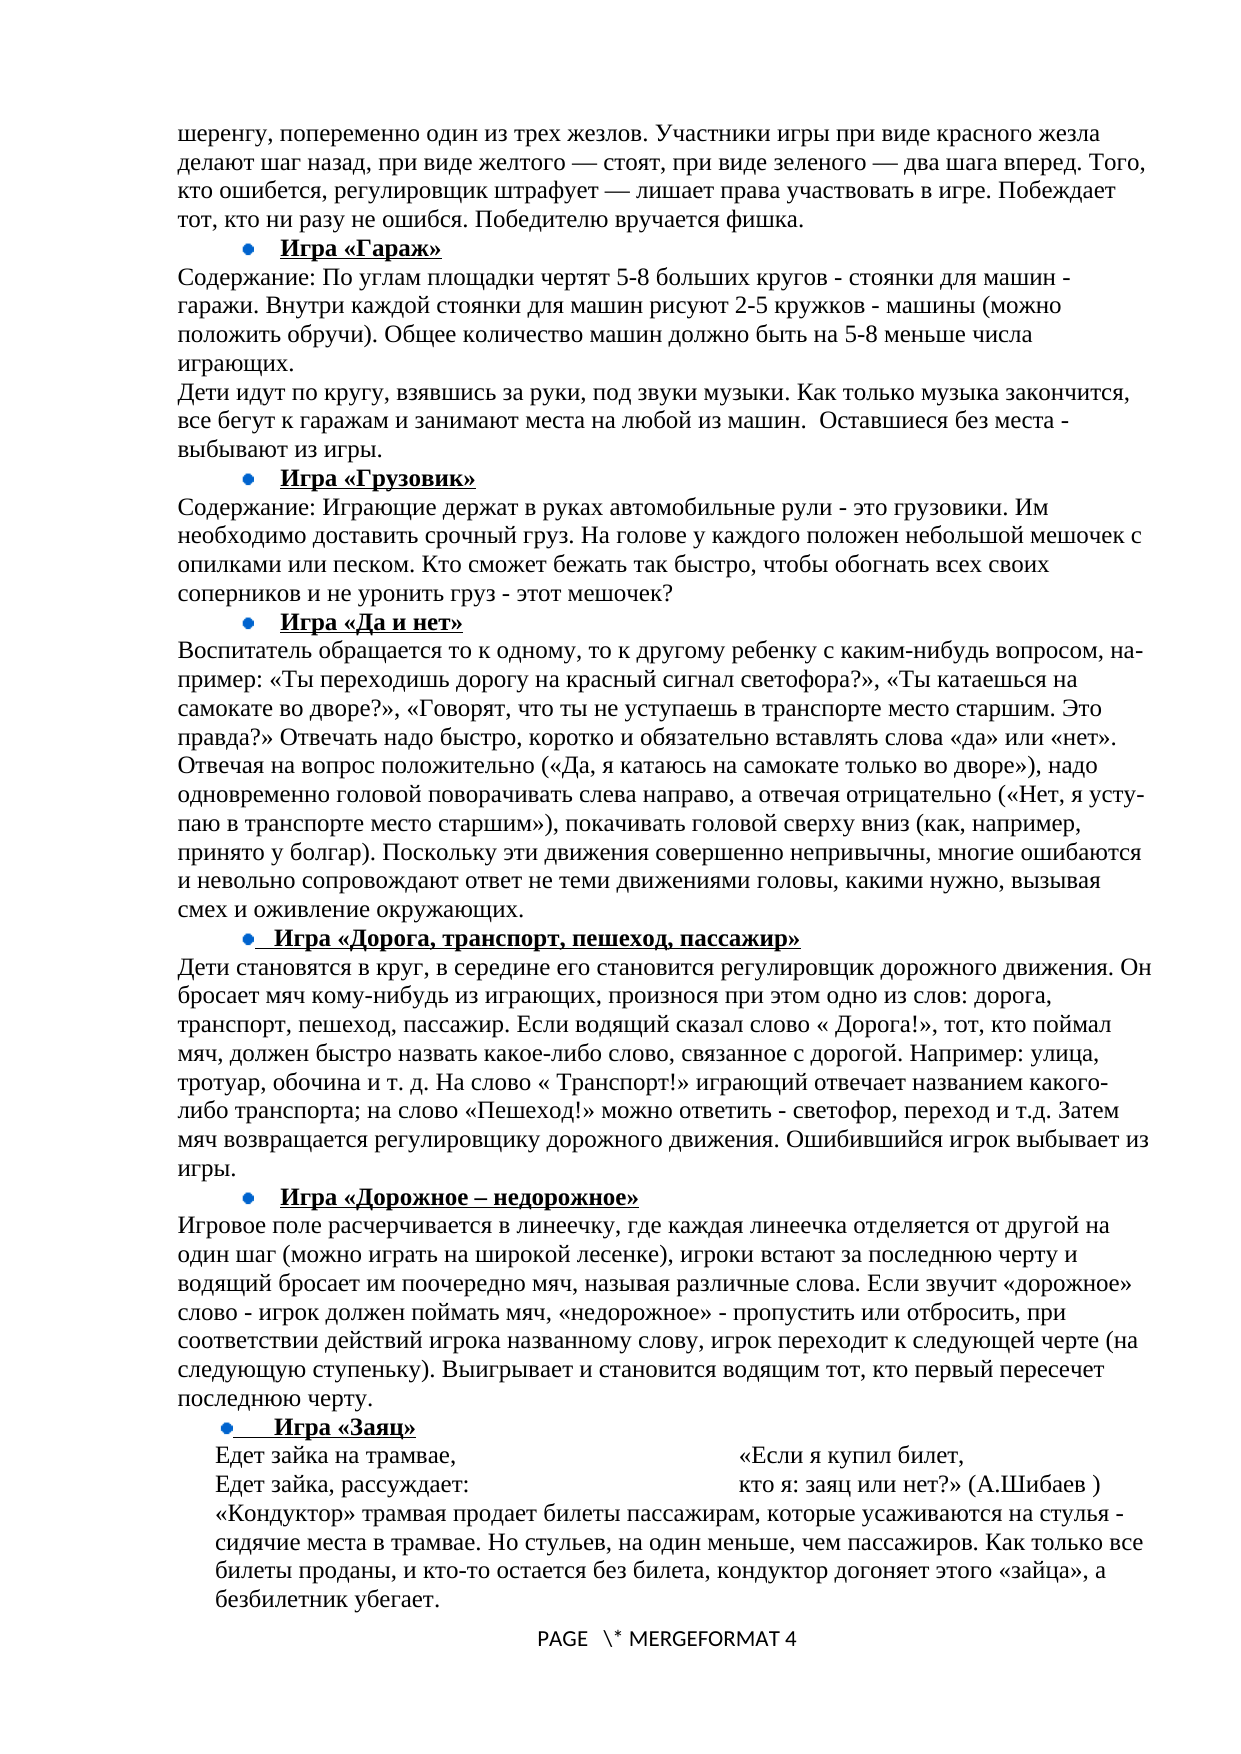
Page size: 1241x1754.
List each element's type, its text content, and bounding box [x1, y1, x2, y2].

list Игра «Дорога, транспорт, пешеход, пассажир» [236, 923, 1152, 952]
list Игра «Грузовик» [236, 463, 1152, 492]
list Игра «Заяц» [177, 1412, 1152, 1441]
text Игровое поле расчерчивается в линеечку, где каждая линеечка отделяется от другой на один шаг (можно играть на широкой лесенке), игроки встают за последнюю черту и водящий бросает им поочередно мяч, называя различные слова. Если звучит «дорожное» слово - игрок должен поймать мяч, «недорожное» - пропустить или отбросить, при соответствии действий игрока названному слову, игрок переходит к следующей черте (на следующую ступеньку). Выигрывает и становится водящим тот, кто первый пересечет последнюю черту. [177, 1211, 1152, 1412]
picture [237, 1188, 254, 1206]
list Игра «Да и нет» [236, 607, 1152, 636]
text Содержание: Играющие держат в руках автомобильные рули - это грузовики. Им необходимо доставить срочный груз. На голове у каждого положен небольшой мешочек с опилками или песком. Кто сможет бежать так быстро, чтобы обогнать всех своих соперников и не уронить груз - этот мешочек? [177, 492, 1152, 607]
list Едет зайка на трамвае, Едет зайка, рассуждает: [215, 1441, 627, 1498]
picture [237, 239, 254, 257]
list «Если я купил билет, кто я: заяц или нет?» (А.Шибаев ) [739, 1441, 1152, 1498]
list Игра «Гараж» [236, 233, 1152, 262]
text Содержание: По углам площадки чертят 5-8 больших кругов - стоянки для машин - гаражи. Внутри каждой стоянки для машин рисуют 2-5 кружков - машины (можно положить обручи). Общее количество машин должно быть на 5-8 меньше числа играющих. Дети идут по кругу, взявшись за руки, под звуки музыки. Как только музыка закончится, все бегут к гаражам и занимают места на любой из машин. Оставшиеся без места - выбывают из игры. [177, 262, 1152, 463]
list Дети становятся в круг, в середине его становится регулировщик дорожного движения. Он бросает мяч кому-нибудь из играющих, произнося при этом одно из слов: дорога, транспорт, пешеход, пассажир. Если водящий сказал слово « Дорога!», тот, кто поймал мяч, должен быстро назвать какое-либо слово, связанное с дорогой. Например: улица, тротуар, обочина и т. д. На слово « Транспорт!» играющий отвечает названием какого-либо транспорта; на слово «Пешеход!» можно ответить - светофор, переход и т.д. Затем мяч возвращается регулировщику дорожного движения. Ошибившийся игрок выбывает из игры. [177, 952, 1152, 1182]
picture [237, 929, 254, 947]
picture [237, 469, 254, 487]
list Игра «Дорожное – недорожное» [236, 1182, 1152, 1211]
picture [237, 613, 254, 631]
text Воспитатель обращается то к одному, то к другому ребенку с каким-нибудь вопросом, например: «Ты переходишь дорогу на красный сигнал светофора?», «Ты катаешься на самокате во дворе?», «Говорят, что ты не уступаешь в транспорте место старшим. Это правда?» Отвечать надо быстро, коротко и обязательно вставлять слова «да» или «нет». Отвечая на вопрос положительно («Да, я катаюсь на самокате только во дворе»), надо одновременно головой поворачивать слева направо, а отвечая отрицательно («Нет, я уступаю в транспорте место старшим»), покачивать головой сверху вниз (как, например, принято у болгар). Поскольку эти движения совершенно непривычны, многие ошибаются и невольно сопровождают ответ не теми движениями головы, какими нужно, вызывая смех и оживление окружающих. [177, 636, 1152, 923]
list «Кондуктор» трамвая продает билеты пассажирам, которые усаживаются на стулья - сидячие места в трамвае. Но стульев, на один меньше, чем пассажиров. Как только все билеты проданы, и кто-то остается без билета, кондуктор догоняет этого «зайца», а безбилетник убегает. [215, 1498, 1152, 1613]
picture [215, 1418, 233, 1436]
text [177, 118, 1152, 233]
